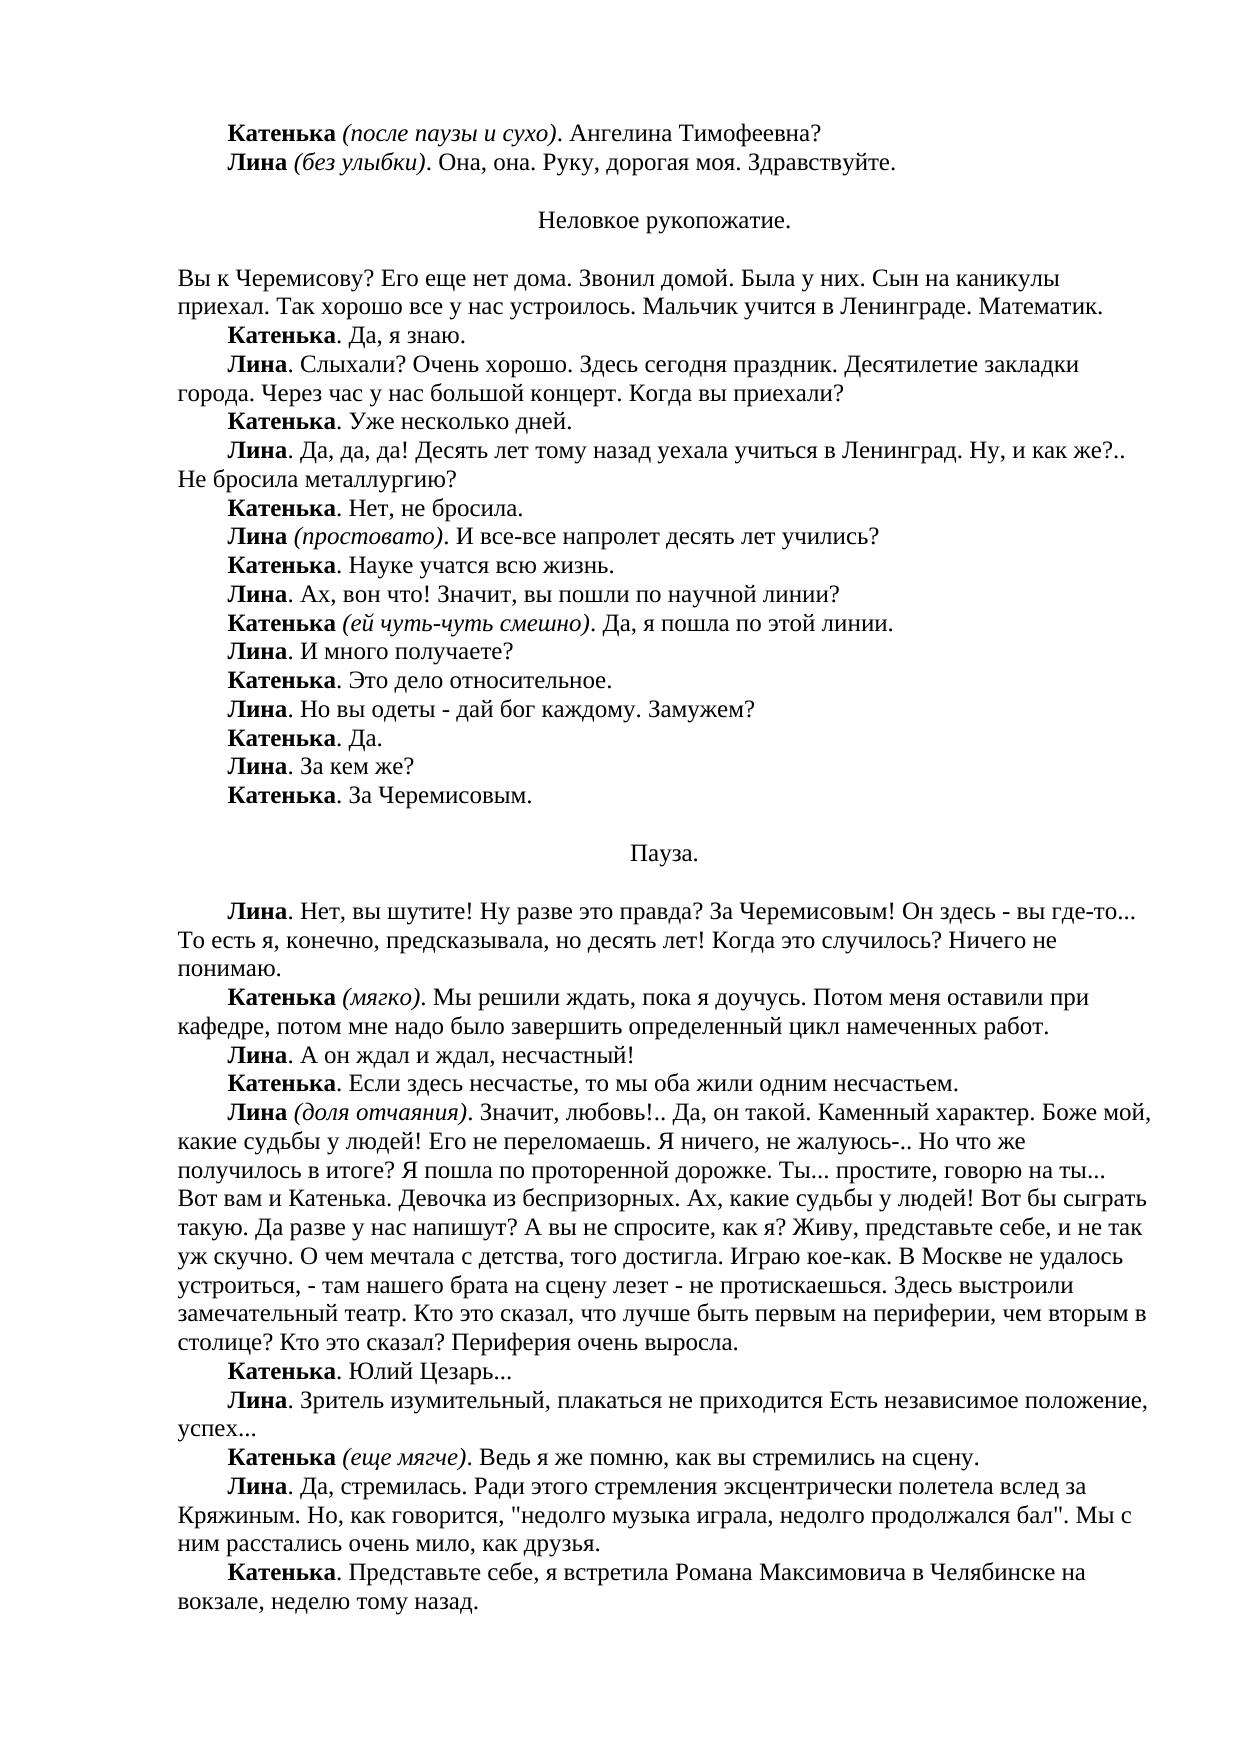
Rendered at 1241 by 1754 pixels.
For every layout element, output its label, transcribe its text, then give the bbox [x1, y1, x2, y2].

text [177, 896, 1152, 1615]
text Неловкое рукопожатие. [177, 205, 1152, 233]
text Вы к Черемисову? Его еще нет дома. Звонил домой. Была у них. Сын на каникулы приехал. Так хорошо все у нас устроилось. Мальчик учится в Ленинграде. Математик. Катенька. Да, я знаю. Лина. Слыхали? Очень хорошо. Здесь сегодня праздник. Десятилетие закладки города. Через час у нас большой концерт. Когда вы приехали? Катенька. Уже несколько дней. Лина. Да, да, да! Десять лет тому назад уехала учиться в Ленинград. Ну, и как же?.. Не бросила металлургию? Катенька. Нет, не бросила. Лина (простовато). И все-все напролет десять лет учились? Катенька. Науке учатся всю жизнь. Лина. Ах, вон что! Значит, вы пошли по научной линии? Катенька (ей чуть-чуть смешно). Да, я пошла по этой линии. Лина. И много получаете? Катенька. Это дело относительное. Лина. Но вы одеты - дай бог каждому. Замужем? Катенька. Да. Лина. За кем же? Катенька. За Черемисовым. [177, 263, 1152, 809]
text Пауза. [177, 838, 1152, 867]
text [177, 118, 1152, 176]
